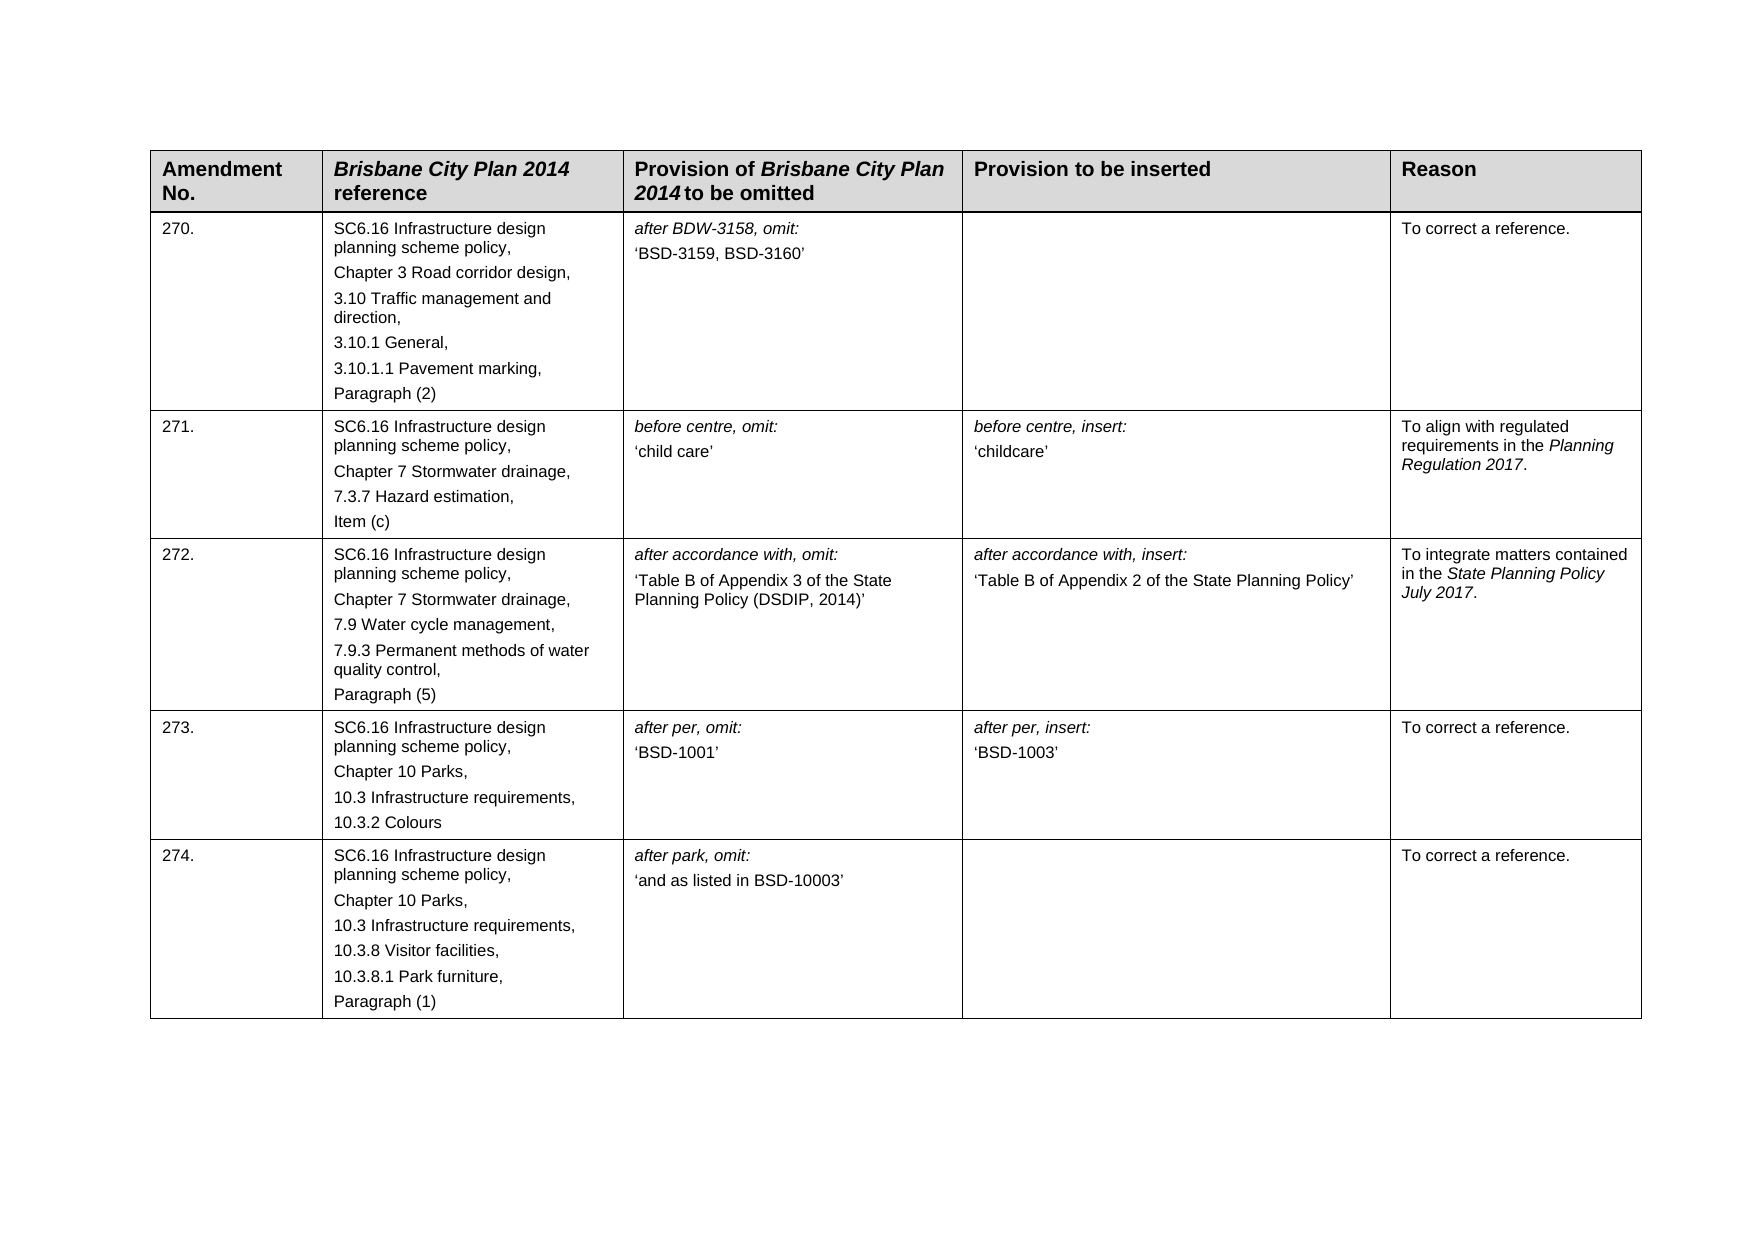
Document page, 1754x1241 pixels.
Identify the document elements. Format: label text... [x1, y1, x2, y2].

table_cell before centre, insert: ‘childcare’ [963, 411, 1390, 538]
table_cell after per, omit: ‘BSD-1001’ [624, 711, 962, 838]
table_cell [963, 213, 1390, 409]
table_cell SC6.16 Infrastructure design planning scheme policy, Chapter 7 Stormwater drainage, 7.9 Water cycle management, 7.9.3 Permanent methods of water quality control, Paragraph (5) [323, 539, 623, 710]
table_cell SC6.16 Infrastructure design planning scheme policy, Chapter 10 Parks, 10.3 Infrastructure requirements, 10.3.8 Visitor facilities, 10.3.8.1 Park furniture, Paragraph (1) [323, 840, 623, 1017]
table_cell after accordance with, insert: ‘Table B of Appendix 2 of the State Planning Policy’ [963, 539, 1390, 710]
table_cell To correct a reference. [1391, 711, 1641, 838]
table_cell [151, 840, 322, 1017]
table_cell SC6.16 Infrastructure design planning scheme policy, Chapter 7 Stormwater drainage, 7.3.7 Hazard estimation, Item (c) [323, 411, 623, 538]
table_cell To align with regulated requirements in the Planning Regulation 2017. [1391, 411, 1641, 538]
table_cell [151, 711, 322, 838]
table_cell To integrate matters contained in the State Planning Policy July 2017. [1391, 539, 1641, 710]
table_cell after BDW-3158, omit: ‘BSD-3159, BSD-3160’ [624, 213, 962, 409]
table_cell SC6.16 Infrastructure design planning scheme policy, Chapter 10 Parks, 10.3 Infrastructure requirements, 10.3.2 Colours [323, 711, 623, 838]
table_cell after per, insert: ‘BSD-1003’ [963, 711, 1390, 838]
table_cell after park, omit: ‘and as listed in BSD-10003’ [624, 840, 962, 1017]
table_cell To correct a reference. [1391, 840, 1641, 1017]
table_header Reason [1391, 151, 1641, 211]
table_header Brisbane City Plan 2014 reference [323, 151, 623, 211]
table_header Provision to be inserted [963, 151, 1390, 211]
table_cell [151, 411, 322, 538]
table_cell [151, 213, 322, 409]
table_cell before centre, omit: ‘child care’ [624, 411, 962, 538]
table_cell after accordance with, omit: ‘Table B of Appendix 3 of the State Planning Policy (DSDIP, 2014)’ [624, 539, 962, 710]
table_cell To correct a reference. [1391, 213, 1641, 409]
table_cell SC6.16 Infrastructure design planning scheme policy, Chapter 3 Road corridor design, 3.10 Traffic management and direction, 3.10.1 General, 3.10.1.1 Pavement marking, Paragraph (2) [323, 213, 623, 409]
table_header Provision of Brisbane City Plan 2014 to be omitted [624, 151, 962, 211]
table_cell [963, 840, 1390, 1017]
table_header Amendment No. [151, 151, 322, 211]
table_cell [151, 539, 322, 710]
